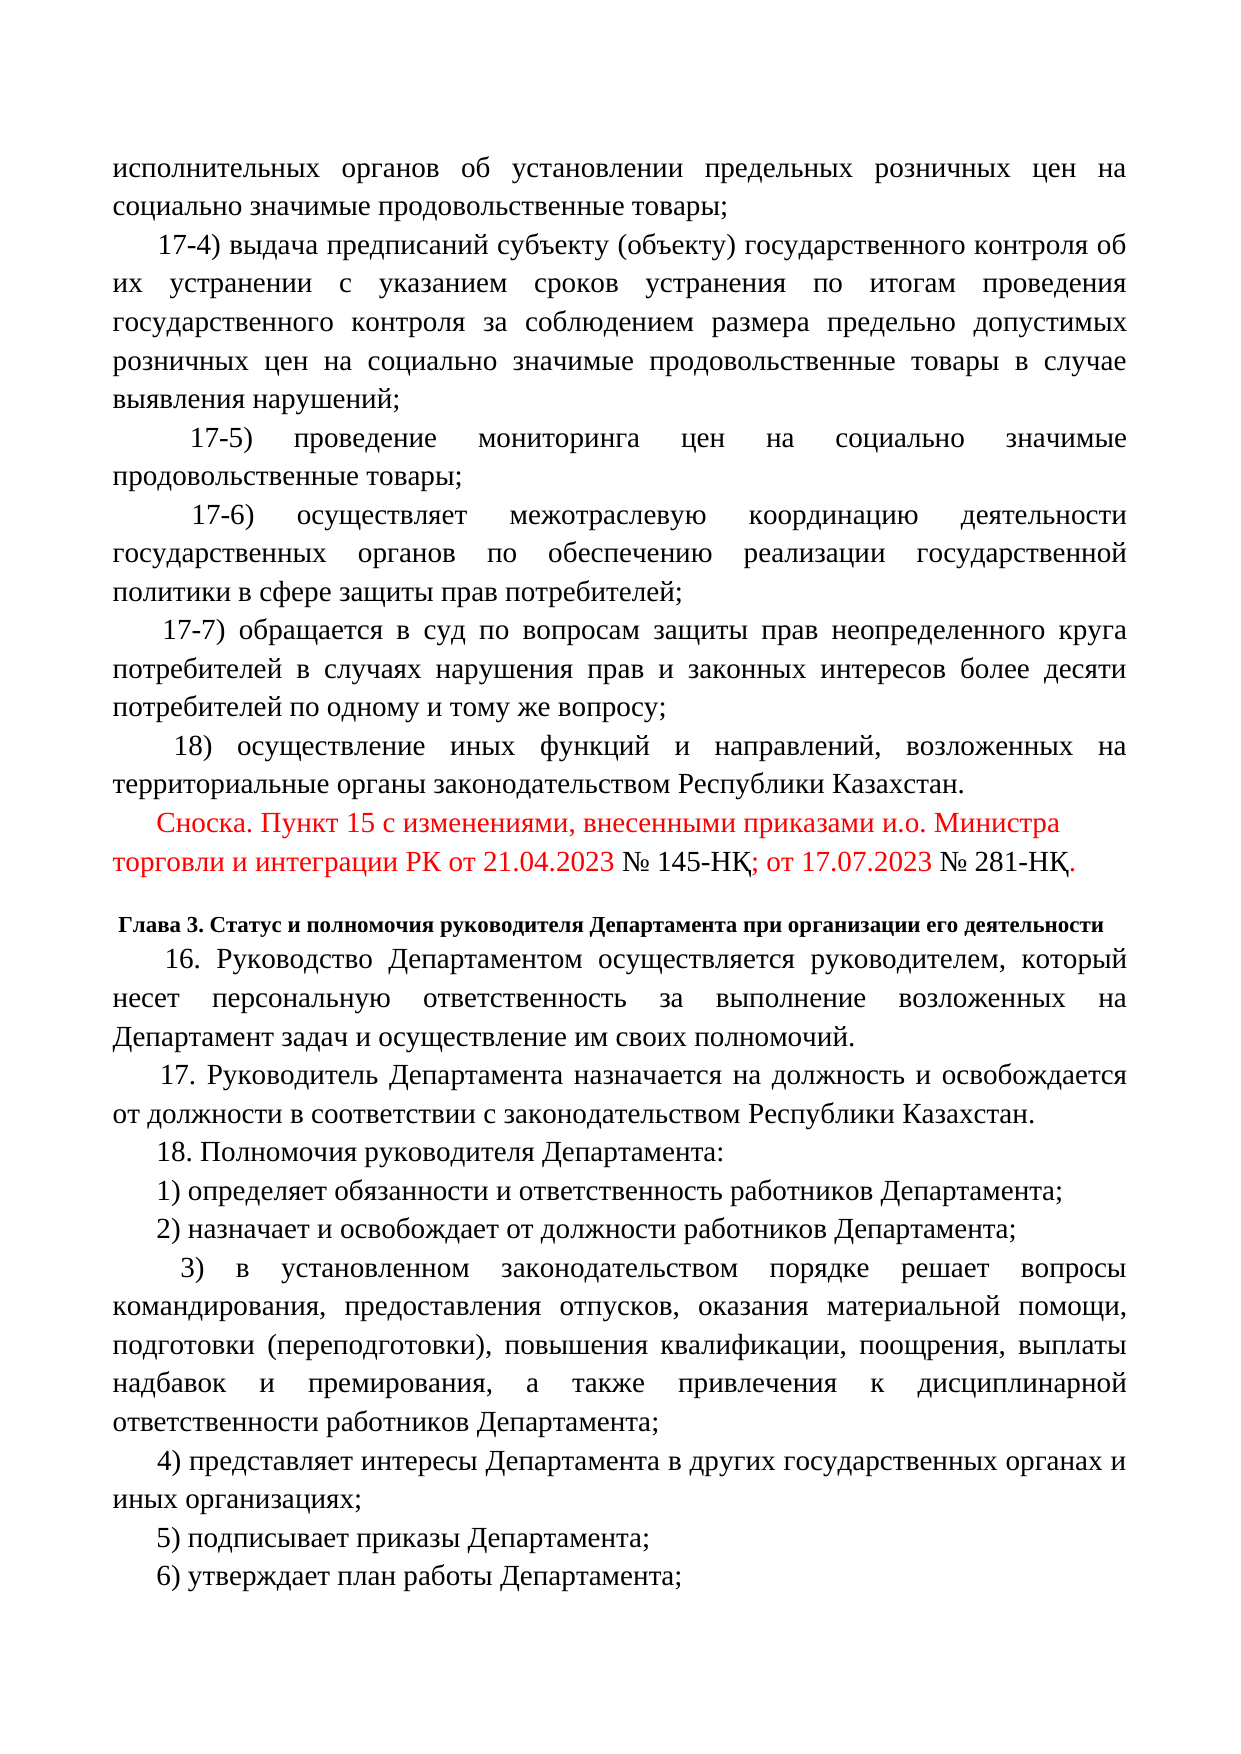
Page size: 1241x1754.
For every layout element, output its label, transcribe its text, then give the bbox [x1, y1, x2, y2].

text 2) назначает и освобождает от должности работников Департамента; [112, 1211, 1128, 1245]
text 17-7) обращается в суд по вопросам защиты прав неопределенного круга потребителей в случаях нарушения прав и законных интересов более десяти потребителей по одному и тому же вопросу; [112, 612, 1128, 723]
text 17-6) осуществляет межотраслевую координацию деятельности государственных органов по обеспечению реализации государственной политики в сфере защиты прав потребителей; [112, 497, 1128, 607]
text 6) утверждает план работы Департамента; [112, 1558, 1128, 1592]
text 18. Полномочия руководителя Департамента: [112, 1134, 1128, 1168]
text 17-5) проведение мониторинга цен на социально значимые продовольственные товары; [112, 420, 1128, 492]
text 17. Руководитель Департамента назначается на должность и освобождается от должности в соответствии с законодательством Республики Казахстан. [112, 1057, 1128, 1129]
text 17-4) выдача предписаний субъекту (объекту) государственного контроля об их устранении с указанием сроков устранения по итогам проведения государственного контроля за соблюдением размера предельно допустимых розничных цен на социально значимые продовольственные товары в случае выявления нарушений; [112, 227, 1128, 415]
text 1) определяет обязанности и ответственность работников Департамента; [112, 1173, 1128, 1206]
text Глава 3. Статус и полномочия руководителя Департамента при организации его деятельности [112, 911, 1128, 938]
text 18) осуществление иных функций и направлений, возложенных на территориальные органы законодательством Республики Казахстан. [112, 728, 1128, 800]
text 16. Руководство Департаментом осуществляется руководителем, который несет персональную ответственность за выполнение возложенных на Департамент задач и осуществление им своих полномочий. [112, 942, 1128, 1052]
text Сноска. Пункт 15 с изменениями, внесенными приказами и.о. Министра торговли и интеграции РК от 21.04.2023 № 145-НҚ; от 17.07.2023 № 281-НҚ. [112, 805, 1128, 907]
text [112, 150, 1128, 222]
text 5) подписывает приказы Департамента; [112, 1520, 1128, 1553]
text 3) в установленном законодательством порядке решает вопросы командирования, предоставления отпусков, оказания материальной помощи, подготовки (переподготовки), повышения квалификации, поощрения, выплаты надбавок и премирования, а также привлечения к дисциплинарной ответственности работников Департамента; [112, 1250, 1128, 1438]
text 4) представляет интересы Департамента в других государственных органах и иных организациях; [112, 1443, 1128, 1515]
